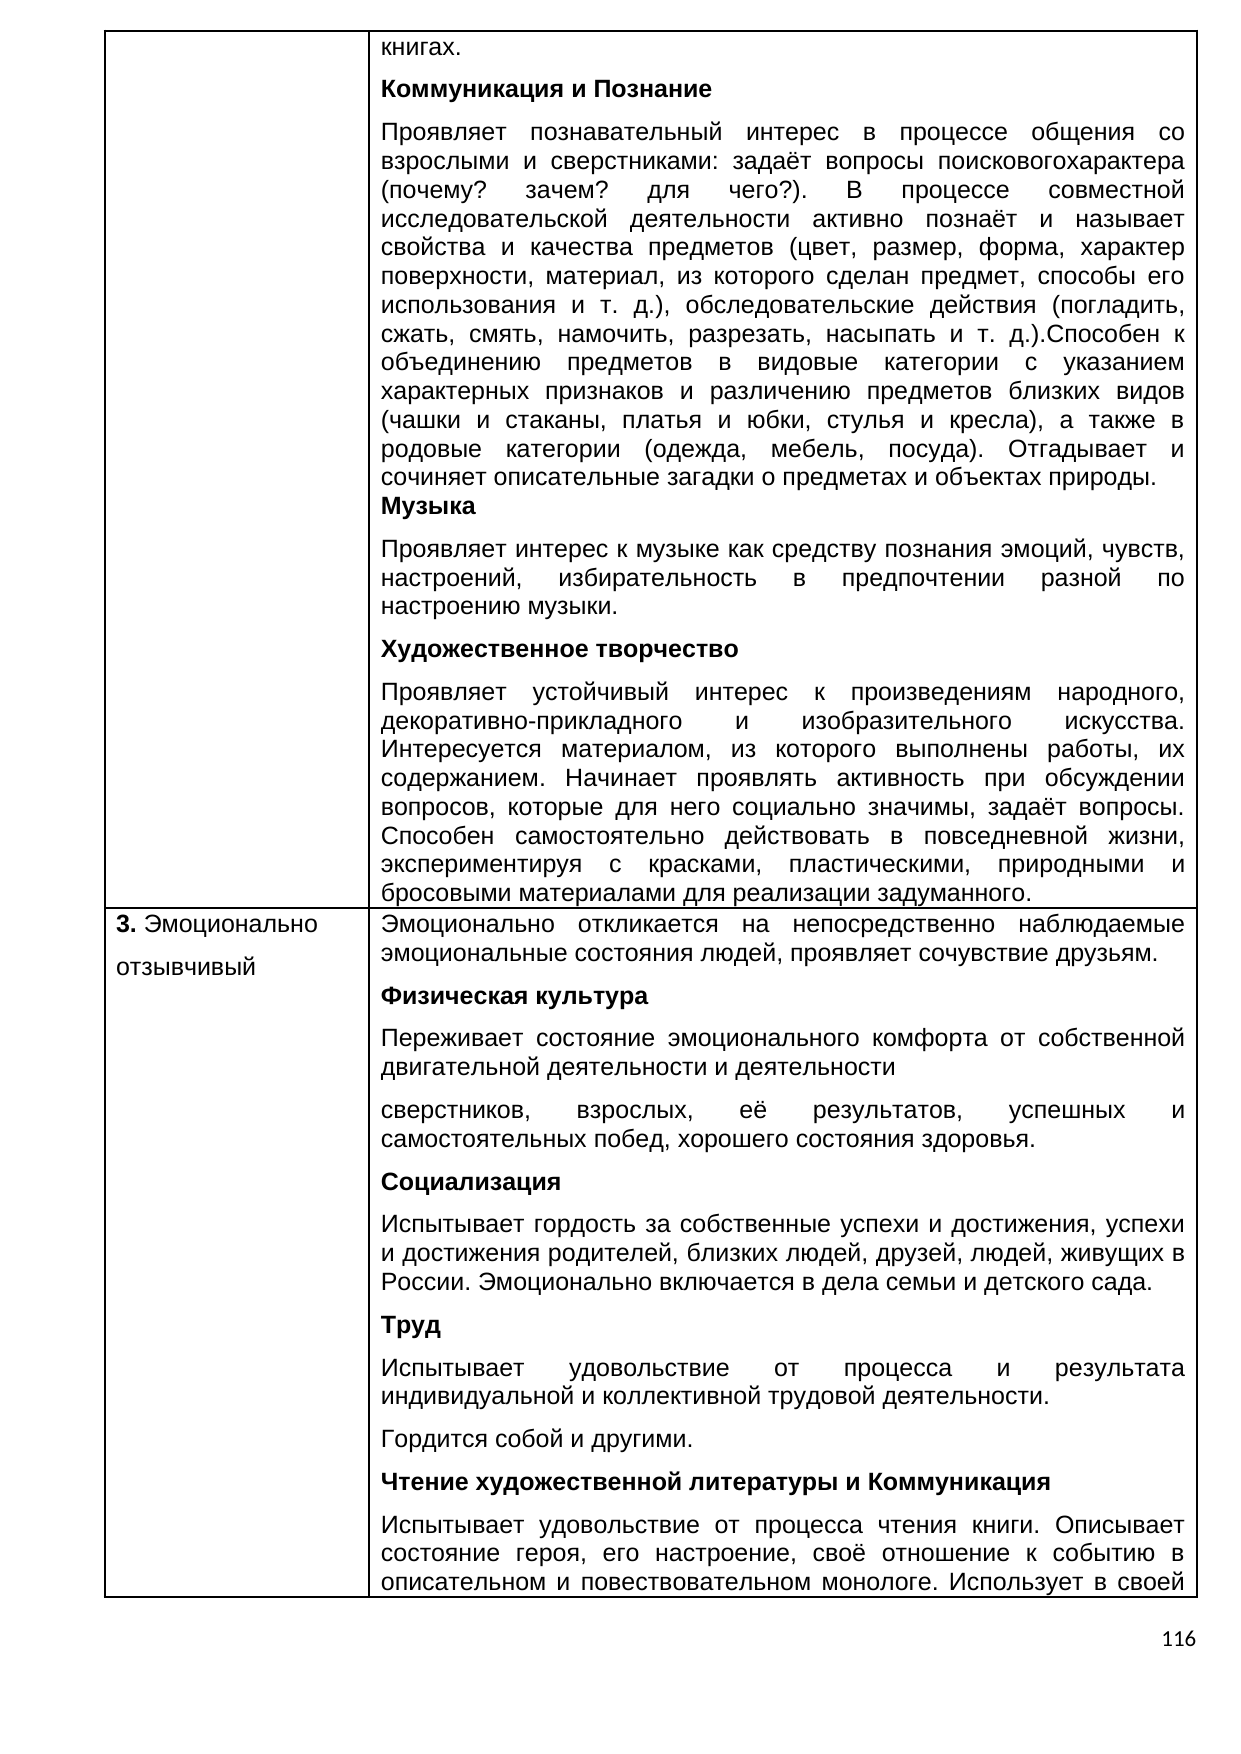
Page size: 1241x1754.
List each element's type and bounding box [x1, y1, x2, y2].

table_cell [370, 32, 1196, 907]
table_cell [106, 32, 368, 907]
table_cell [370, 909, 1196, 1596]
table_cell [106, 909, 368, 1596]
